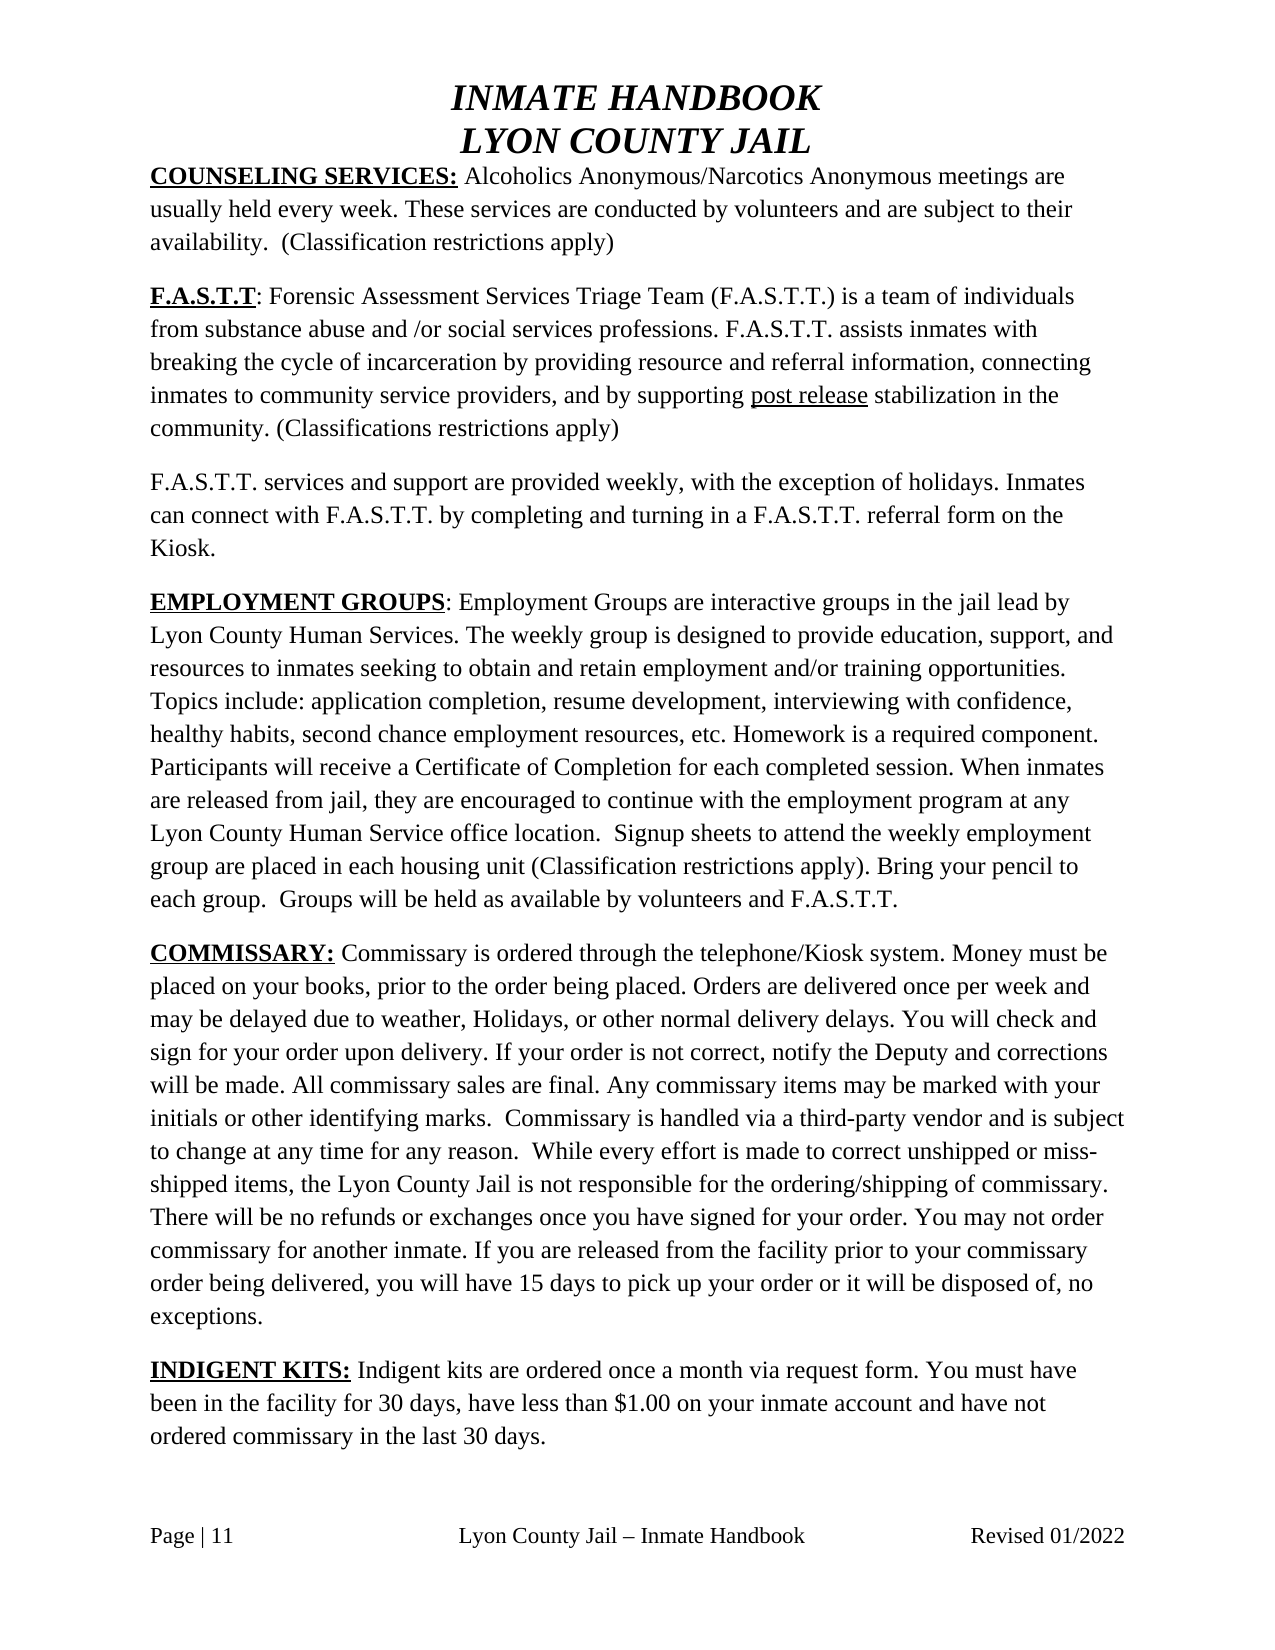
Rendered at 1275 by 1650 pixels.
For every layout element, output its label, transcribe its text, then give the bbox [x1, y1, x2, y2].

text COMMISSARY: Commissary is ordered through the telephone/Kiosk system. Money must be placed on your books, prior to the order being placed. Orders are delivered once per week and may be delayed due to weather, Holidays, or other normal delivery delays. You will check and sign for your order upon delivery. If your order is not correct, notify the Deputy and corrections will be made. All commissary sales are final. Any commissary items may be marked with your initials or other identifying marks. Commissary is handled via a third-party vendor and is subject to change at any time for any reason. While every effort is made to correct unshipped or miss-shipped items, the Lyon County Jail is not responsible for the ordering/shipping of commissary. There will be no refunds or exchanges once you have signed for your order. You may not order commissary for another inmate. If you are released from the facility prior to your commissary order being delivered, you will have 15 days to pick up your order or it will be disposed of, no exceptions. [150, 938, 1125, 1330]
text F.A.S.T.T: Forensic Assessment Services Triage Team (F.A.S.T.T.) is a team of individuals from substance abuse and /or social services professions. F.A.S.T.T. assists inmates with breaking the cycle of incarceration by providing resource and referral information, connecting inmates to community service providers, and by supporting post release stabilization in the community. (Classifications restrictions apply) [150, 281, 1125, 442]
text COUNSELING SERVICES: Alcoholics Anonymous/Narcotics Anonymous meetings are usually held every week. These services are conducted by volunteers and are subject to their availability. (Classification restrictions apply) [150, 161, 1125, 256]
text INDIGENT KITS: Indigent kits are ordered once a month via request form. You must have been in the facility for 30 days, have less than $1.00 on your inmate account and have not ordered commissary in the last 30 days. [150, 1355, 1125, 1450]
text F.A.S.T.T. services and support are provided weekly, with the exception of holidays. Inmates can connect with F.A.S.T.T. by completing and turning in a F.A.S.T.T. referral form on the Kiosk. [150, 467, 1125, 562]
text EMPLOYMENT GROUPS: Employment Groups are interactive groups in the jail lead by Lyon County Human Services. The weekly group is designed to provide education, support, and resources to inmates seeking to obtain and retain employment and/or training opportunities. Topics include: application completion, resume development, interviewing with confidence, healthy habits, second chance employment resources, etc. Homework is a required component. Participants will receive a Certificate of Completion for each completed session. When inmates are released from jail, they are encouraged to continue with the employment program at any Lyon County Human Service office location. Signup sheets to attend the weekly employment group are placed in each housing unit (Classification restrictions apply). Bring your pencil to each group. Groups will be held as available by volunteers and F.A.S.T.T. [150, 587, 1125, 913]
